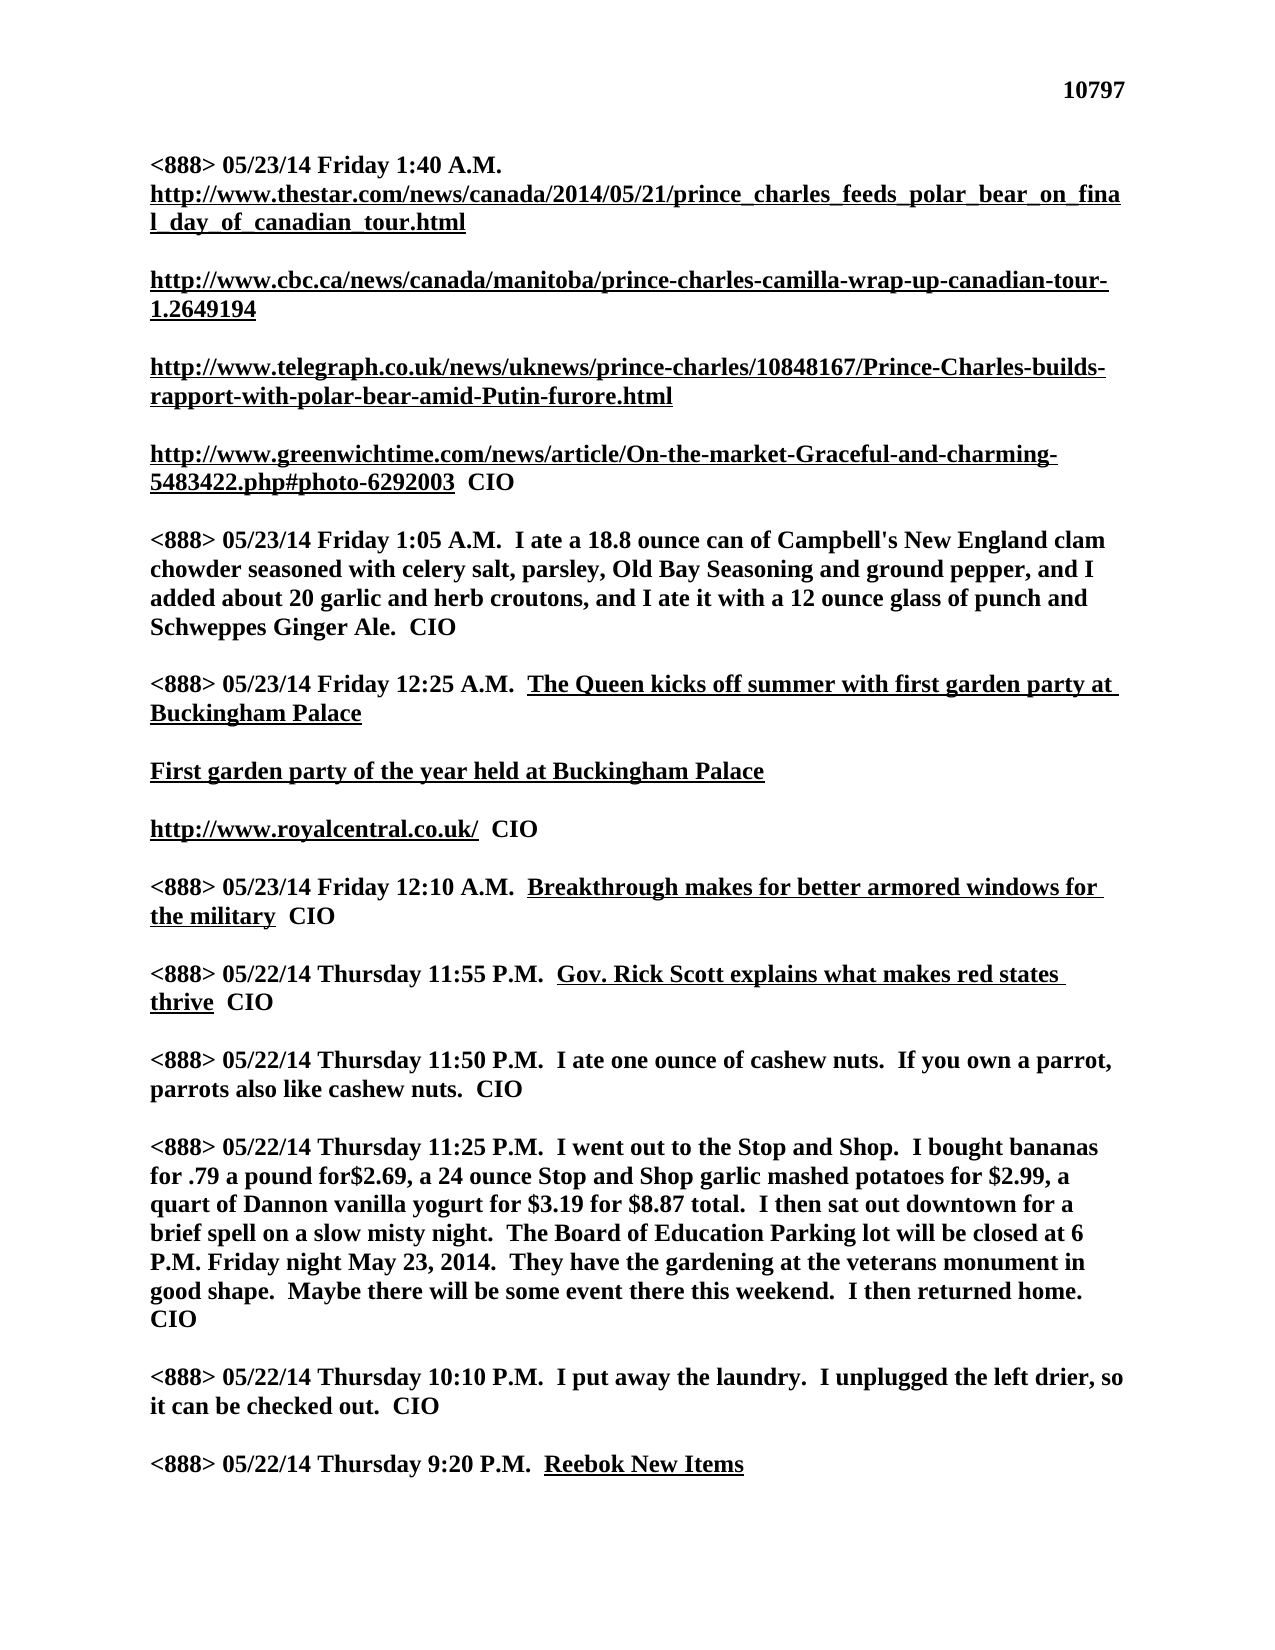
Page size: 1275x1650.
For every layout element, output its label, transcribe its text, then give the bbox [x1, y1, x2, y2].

text http://www.cbc.ca/news/canada/manitoba/prince-charles-camilla-wrap-up-canadian-tour-1.2649194 [150, 265, 1125, 323]
text <888> 05/23/14 Friday 12:10 A.M. Breakthrough makes for better armored windows for the military CIO [150, 872, 1125, 929]
text <888> 05/22/14 Thursday 11:55 P.M. Gov. Rick Scott explains what makes red states thrive CIO [150, 959, 1125, 1016]
text <888> 05/22/14 Thursday 11:25 P.M. I went out to the Stop and Shop. I bought bananas for .79 a pound for$2.69, a 24 ounce Stop and Shop garlic mashed potatoes for $2.99, a quart of Dannon vanilla yogurt for $3.19 for $8.87 total. I then sat out downtown for a brief spell on a slow misty night. The Board of Education Parking lot will be closed at 6 P.M. Friday night May 23, 2014. They have the gardening at the veterans monument in good shape. Maybe there will be some event there this weekend. I then returned home. CIO [150, 1132, 1125, 1333]
text http://www.telegraph.co.uk/news/uknews/prince-charles/10848167/Prince-Charles-builds-rapport-with-polar-bear-amid-Putin-furore.html [150, 352, 1125, 409]
text <888> 05/23/14 Friday 1:05 A.M. I ate a 18.8 ounce can of Campbell's New England clam chowder seasoned with celery salt, parsley, Old Bay Seasoning and ground pepper, and I added about 20 garlic and herb croutons, and I ate it with a 12 ounce glass of punch and Schweppes Ginger Ale. CIO [150, 525, 1125, 640]
text First garden party of the year held at Buckingham Palace [150, 756, 1125, 785]
text http://www.greenwichtime.com/news/article/On-the-market-Graceful-and-charming-5483422.php#photo-6292003 CIO [150, 439, 1125, 496]
text <888> 05/22/14 Thursday 10:10 P.M. I put away the laundry. I unplugged the left drier, so it can be checked out. CIO [150, 1362, 1125, 1420]
text <888> 05/22/14 Thursday 11:50 P.M. I ate one ounce of cashew nuts. If you own a parrot, parrots also like cashew nuts. CIO [150, 1045, 1125, 1103]
text http://www.royalcentral.co.uk/ CIO [150, 814, 1125, 843]
text <888> 05/23/14 Friday 1:40 A.M. http://www.thestar.com/news/canada/2014/05/21/prince_charles_feeds_polar_bear_on_final_day_of_canadian_tour.html [150, 150, 1125, 236]
text <888> 05/23/14 Friday 12:25 A.M. The Queen kicks off summer with first garden party at Buckingham Palace [150, 669, 1125, 727]
text <888> 05/22/14 Thursday 9:20 P.M. Reebok New Items [150, 1449, 1125, 1478]
